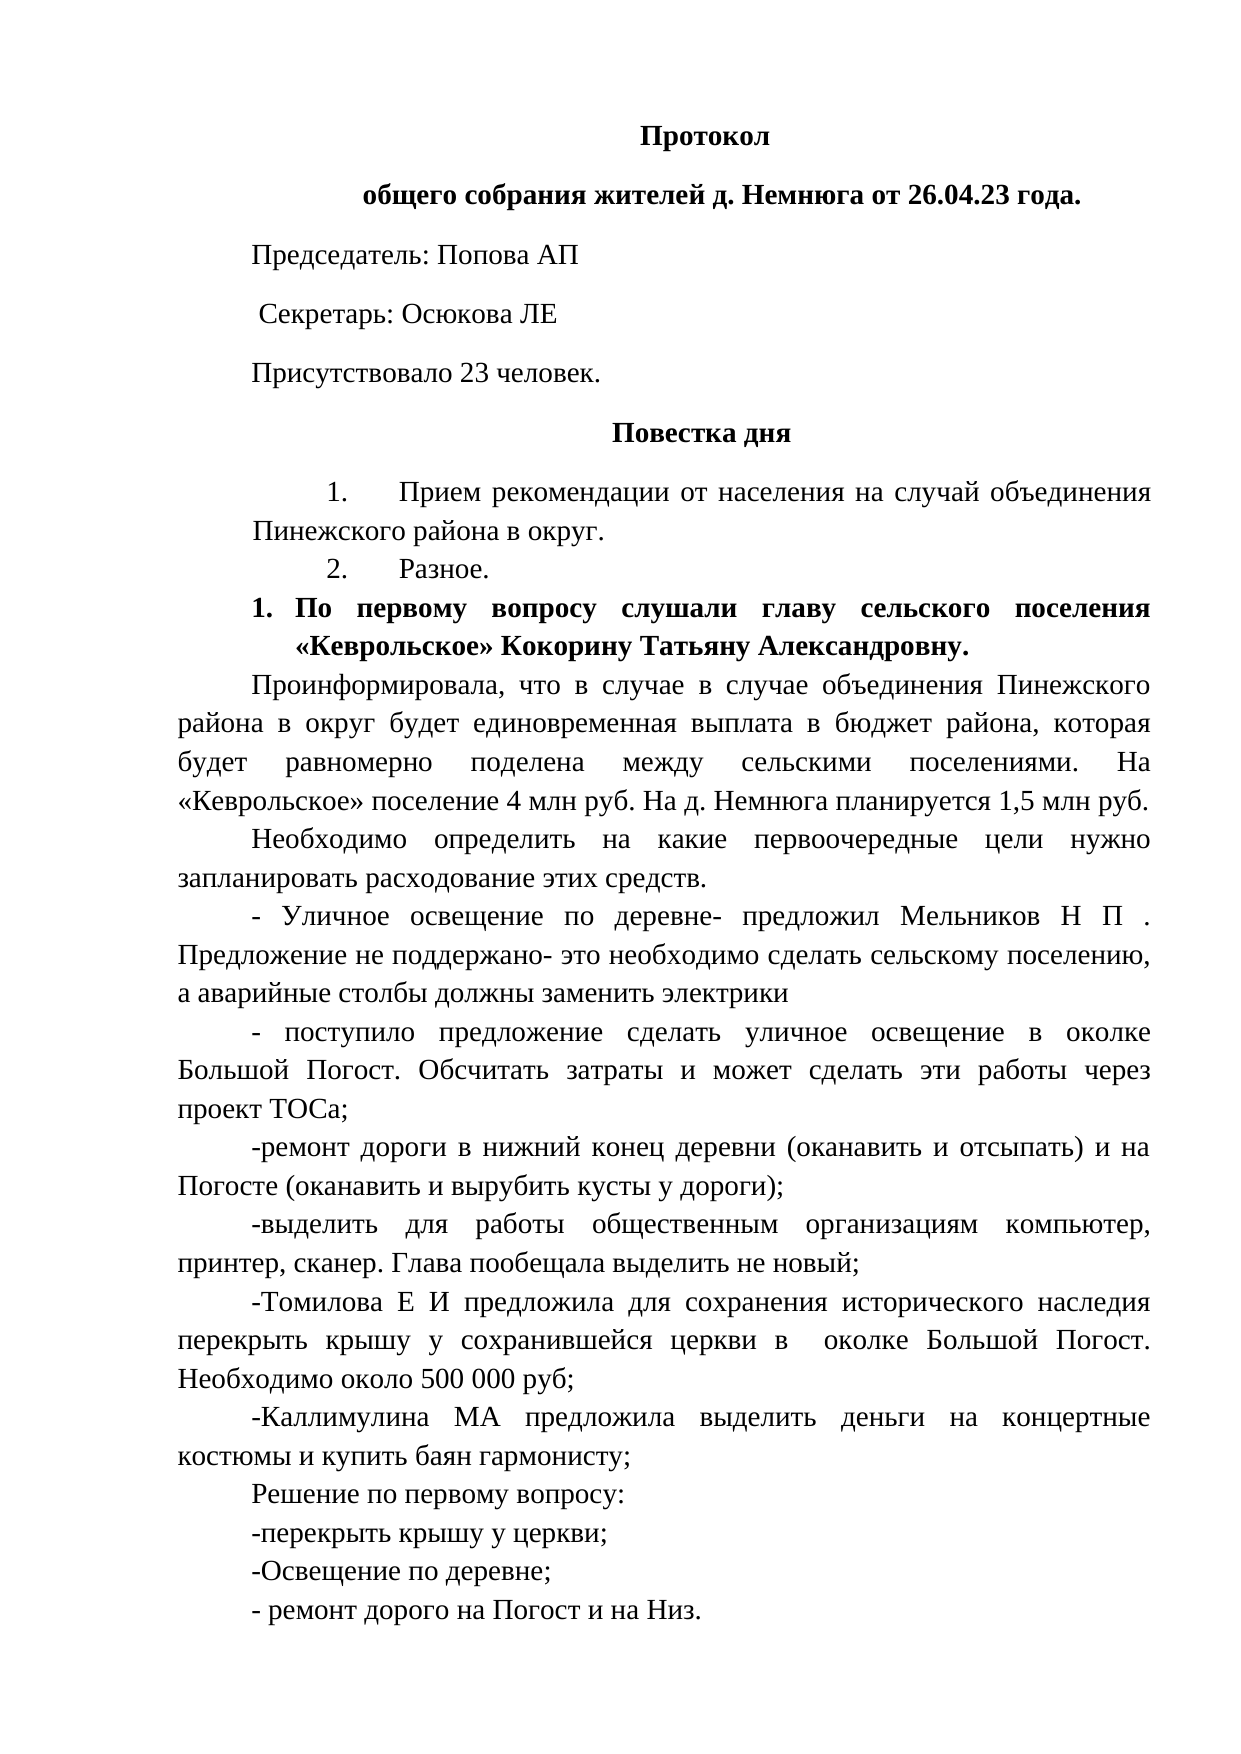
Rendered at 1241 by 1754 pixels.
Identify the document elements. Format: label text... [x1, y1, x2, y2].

list -Освещение по деревне; [177, 1553, 1152, 1587]
list - поступило предложение сделать уличное освещение в околке Большой Погост. Обсчитать затраты и может сделать эти работы через проект ТОСа; [177, 1014, 1152, 1124]
list По первому вопросу слушали главу сельского поселения «Кеврольское» Кокорину Татьяну Александровну. [251, 590, 1152, 662]
list -перекрыть крышу у церкви; [177, 1515, 1152, 1548]
text Председатель: Попова АП [177, 237, 1152, 270]
list Разное. [252, 551, 1152, 585]
list -Каллимулина МА предложила выделить деньги на концертные костюмы и купить баян гармонисту; [177, 1399, 1152, 1471]
list -Томилова Е И предложила для сохранения исторического наследия перекрыть крышу у сохранившейся церкви в околке Большой Погост. Необходимо около 500 000 руб; [177, 1284, 1152, 1394]
list -ремонт дороги в нижний конец деревни (оканавить и отсыпать) и на Погосте (оканавить и вырубить кусты у дороги); [177, 1129, 1152, 1202]
list - Уличное освещение по деревне- предложил Мельников Н П . Предложение не поддержано- это необходимо сделать сельскому поселению, а аварийные столбы должны заменить электрики [177, 898, 1152, 1009]
list -выделить для работы общественным организациям компьютер, принтер, сканер. Глава пообещала выделить не новый; [177, 1207, 1152, 1279]
text Повестка дня [177, 415, 1152, 448]
list - ремонт дорого на Погост и на Низ. [177, 1592, 1152, 1626]
list Необходимо определить на какие первоочередные цели нужно запланировать расходование этих средств. [177, 821, 1152, 893]
list Решение по первому вопросу: [177, 1476, 1152, 1510]
text Присутствовало 23 человек. [177, 356, 1152, 389]
list Прием рекомендации от населения на случай объединения Пинежского района в округ. [252, 474, 1152, 546]
text Протокол [177, 118, 1152, 152]
list Проинформировала, что в случае в случае объединения Пинежского района в округ будет единовременная выплата в бюджет района, которая будет равномерно поделена между сельскими поселениями. На «Кеврольское» поселение 4 млн руб. На д. Немнюга планируется 1,5 млн руб. [177, 667, 1152, 816]
list общего собрания жителей д. Немнюга от 26.04.23 года. [288, 177, 1152, 211]
text Секретарь: Осюкова ЛЕ [177, 296, 1152, 330]
